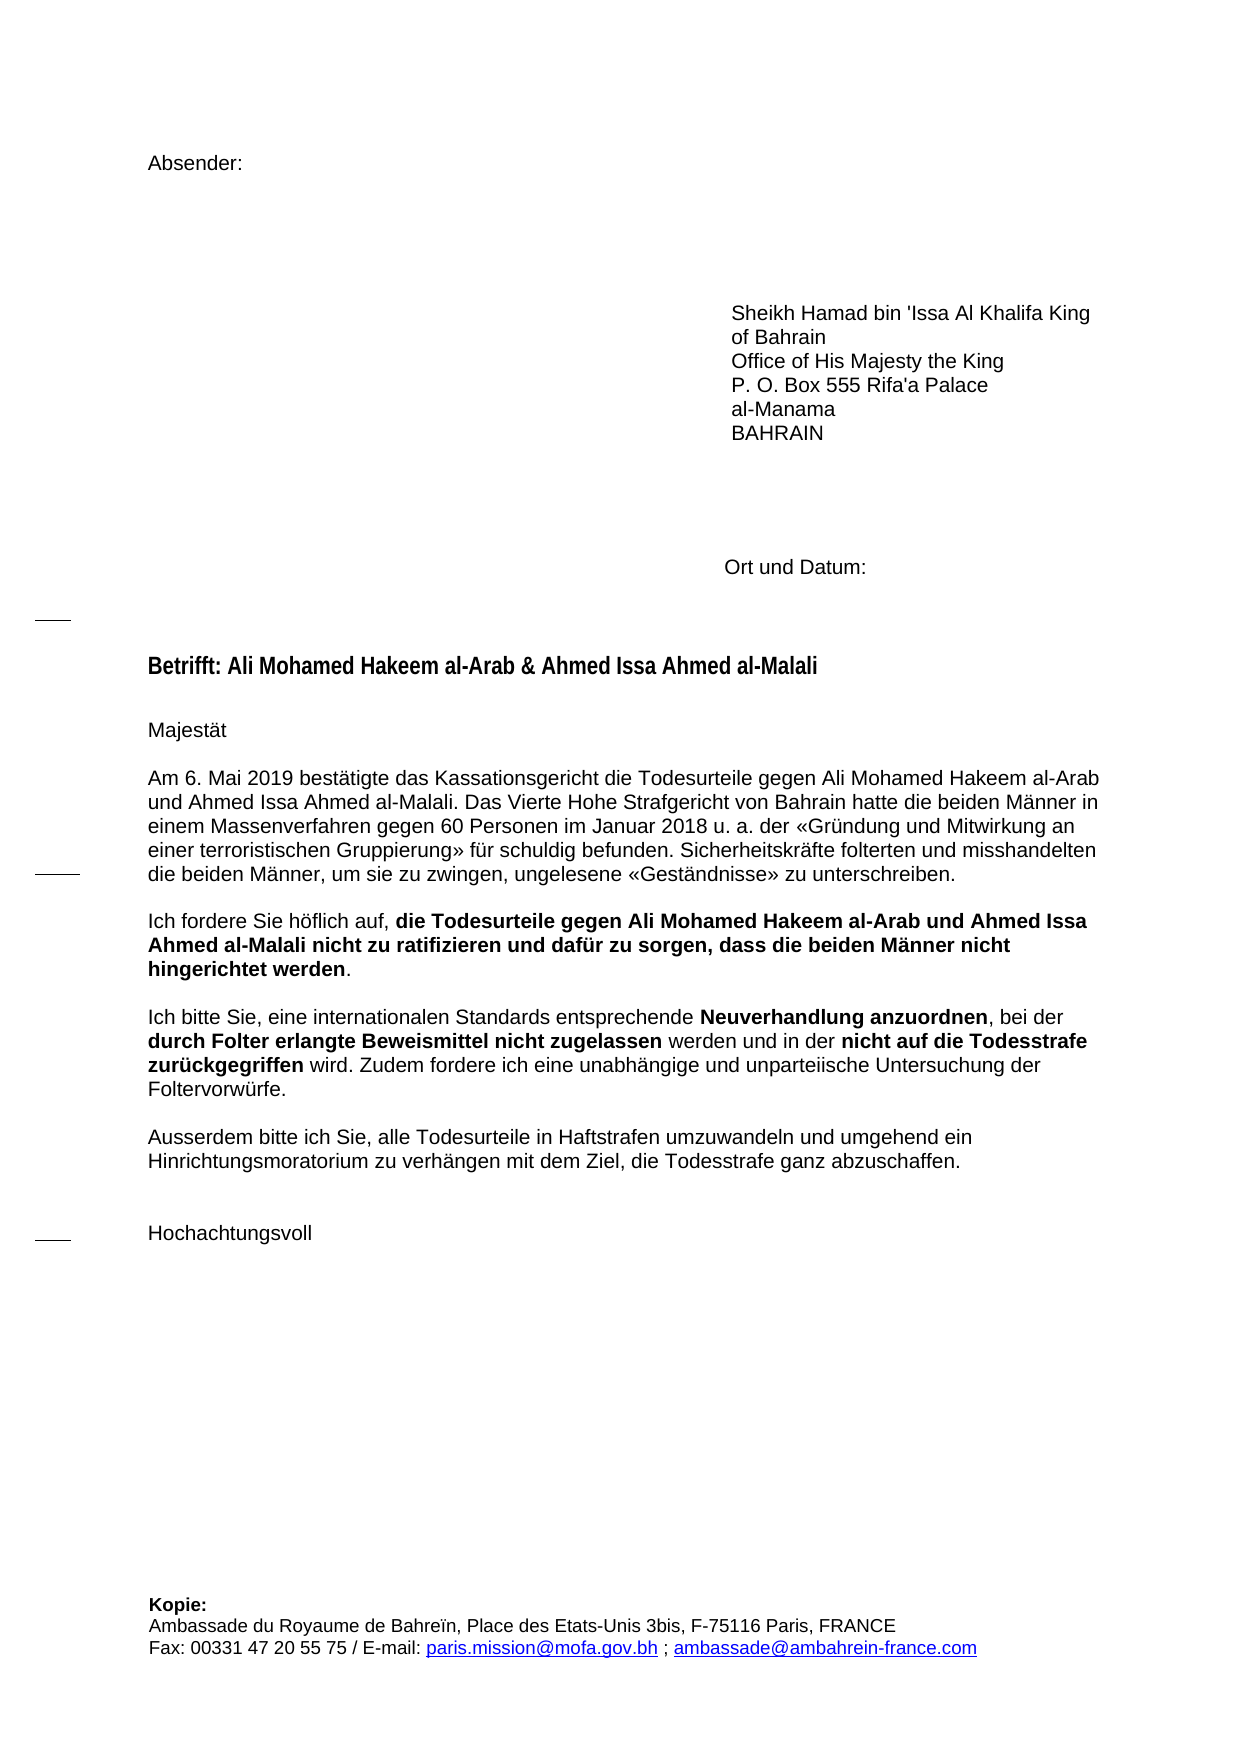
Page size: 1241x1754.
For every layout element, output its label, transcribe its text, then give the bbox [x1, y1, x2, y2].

text Am 6. Mai 2019 bestätigte das Kassationsgericht die Todesurteile gegen Ali Mohamed Hakeem al-Arab und Ahmed Issa Ahmed al-Malali. Das Vierte Hohe Strafgericht von Bahrain hatte die beiden Männer in einem Massenverfahren gegen 60 Personen im Januar 2018 u. a. der «Gründung und Mitwirkung an einer terroristischen Gruppierung» für schuldig befunden. Sicherheitskräfte folterten und misshandelten die beiden Männer, um sie zu zwingen, ungelesene «Geständnisse» zu unterschreiben. [148, 766, 1122, 885]
text Majestät [148, 718, 1122, 742]
text Betrifft: Ali Mohamed Hakeem al-Arab & Ahmed Issa Ahmed al-Malali [148, 651, 1122, 679]
text Ausserdem bitte ich Sie, alle Todesurteile in Haftstrafen umzuwandeln und umgehend ein Hinrichtungsmoratorium zu verhängen mit dem Ziel, die Todesstrafe ganz abzuschaffen. [148, 1125, 1122, 1173]
text Ort und Datum: [148, 555, 1122, 579]
text Ich bitte Sie, eine internationalen Standards entsprechende Neuverhandlung anzuordnen, bei der durch Folter erlangte Beweismittel nicht zugelassen werden und in der nicht auf die Todesstrafe zurückgegriffen wird. Zudem fordere ich eine unabhängige und unparteiische Untersuchung der Foltervorwürfe. [148, 1005, 1122, 1101]
text Hochachtungsvoll [148, 1221, 1122, 1245]
text Ich fordere Sie höflich auf, die Todesurteile gegen Ali Mohamed Hakeem al-Arab und Ahmed Issa Ahmed al-Malali nicht zu ratifizieren und dafür zu sorgen, dass die beiden Männer nicht hingerichtet werden. [148, 909, 1122, 981]
